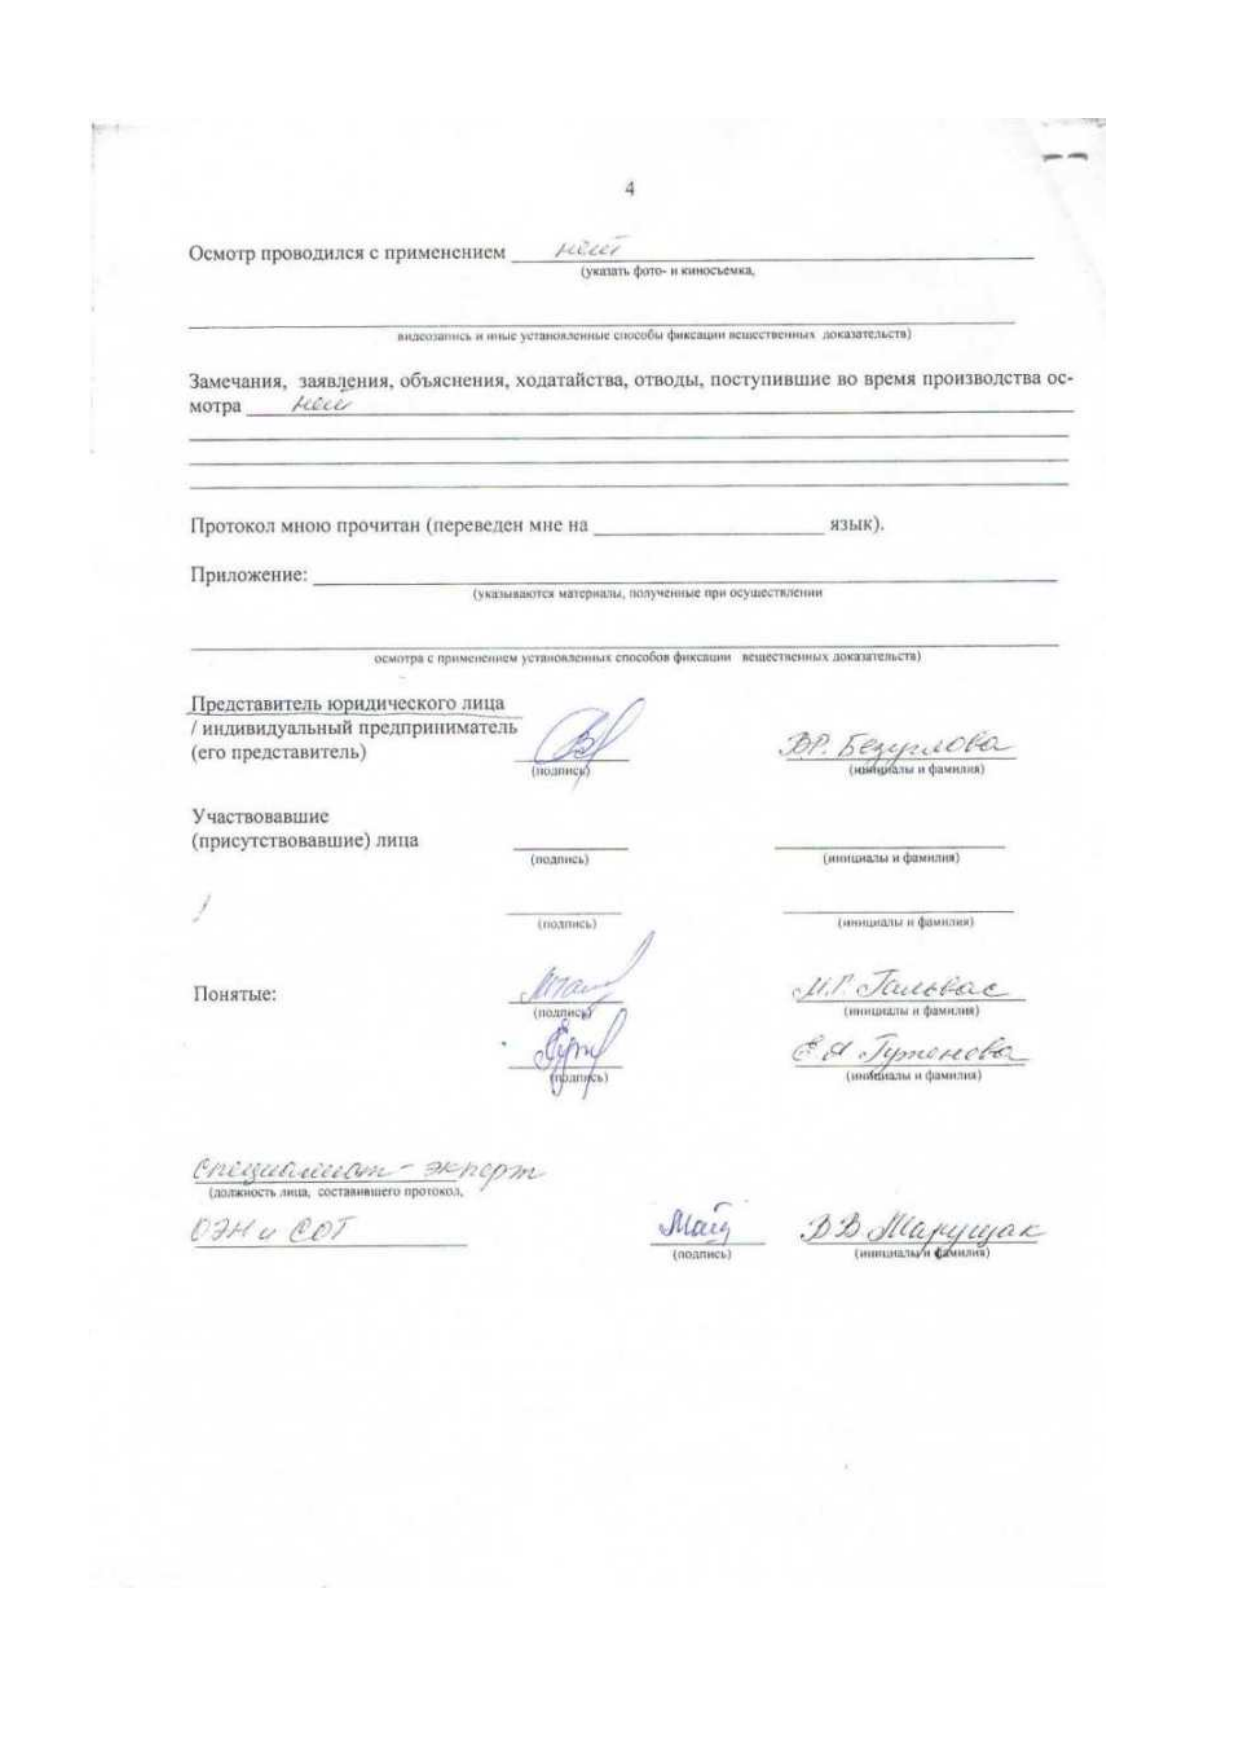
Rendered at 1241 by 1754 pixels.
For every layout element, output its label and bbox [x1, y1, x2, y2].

picture [88, 118, 1106, 1588]
